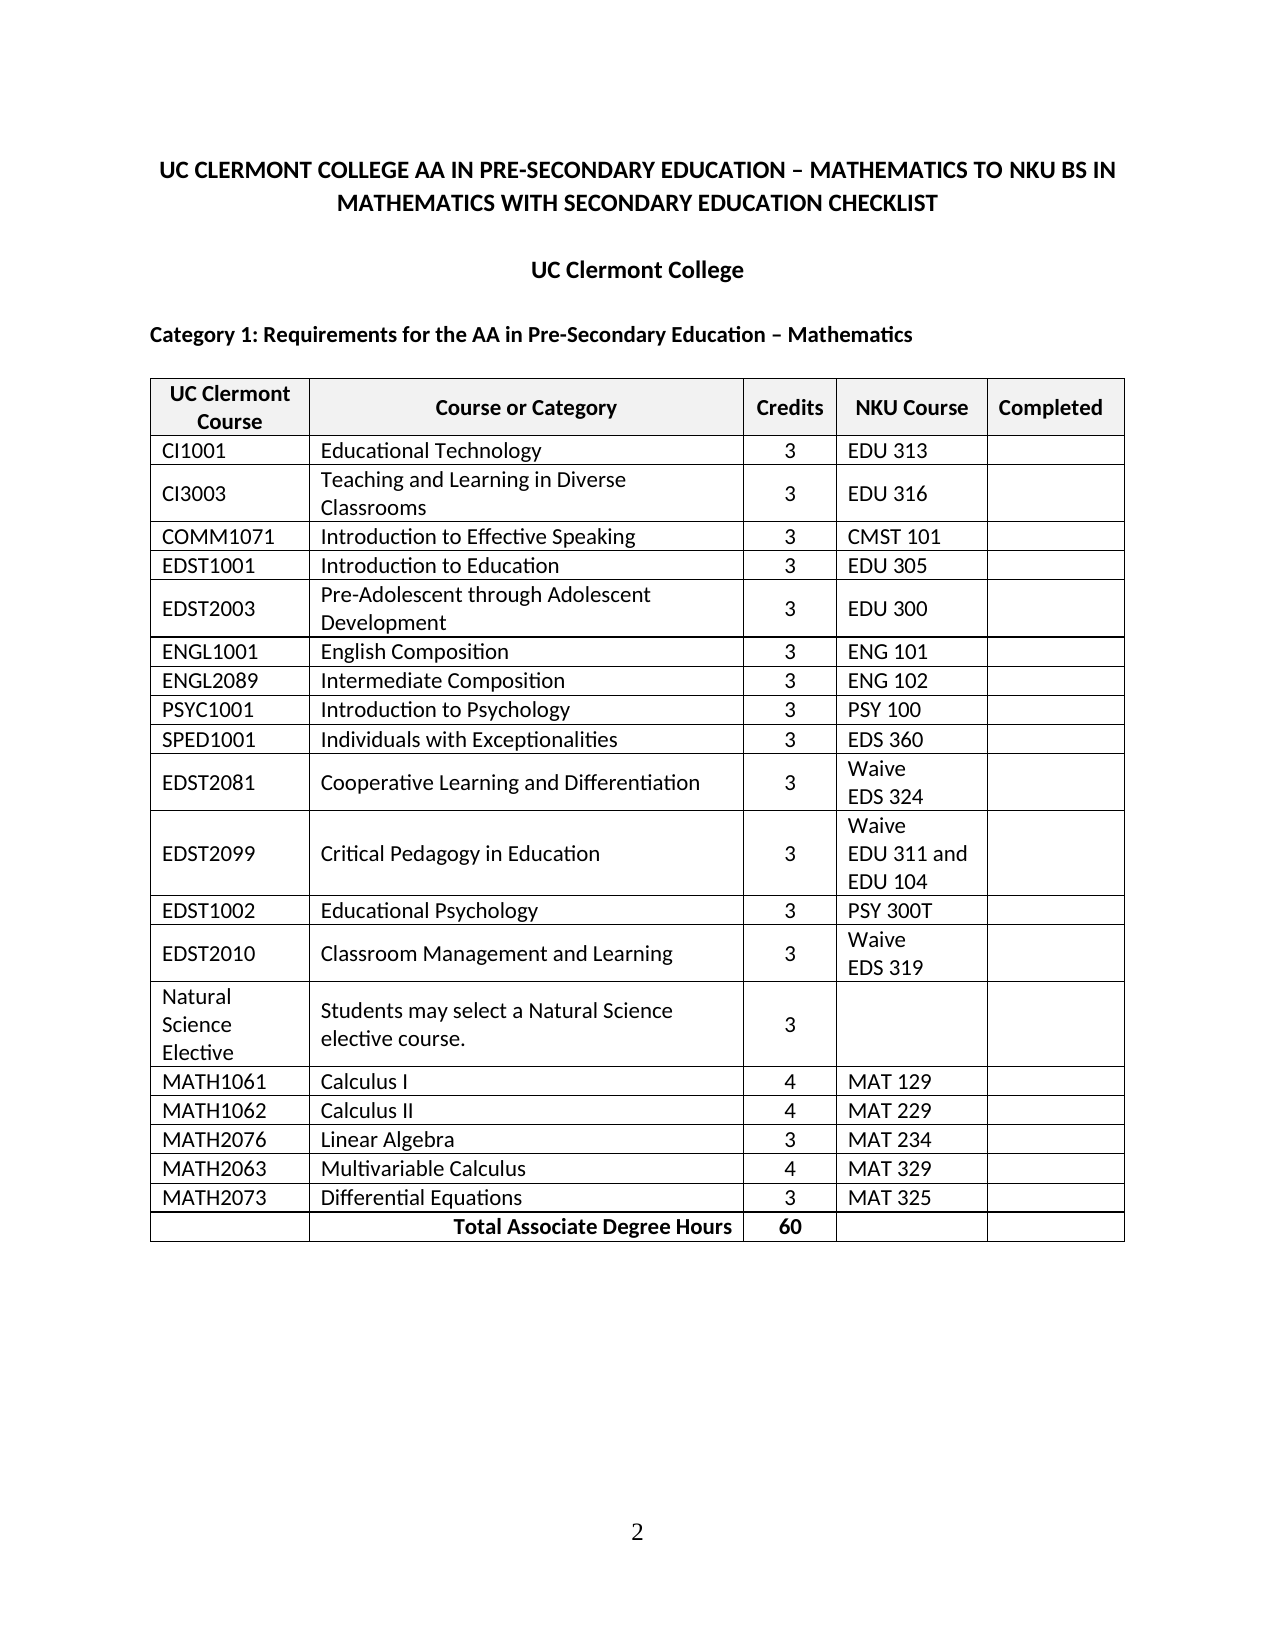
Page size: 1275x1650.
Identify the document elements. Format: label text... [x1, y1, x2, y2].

table_cell Introduction to Effective Speaking [310, 522, 743, 550]
table_cell Waive EDU 311 and EDU 104 [837, 811, 987, 895]
table_cell EDST1002 [151, 896, 309, 924]
table_cell 4 [744, 1067, 836, 1095]
subtitle UC CLERMONT COLLEGE AA IN PRE-SECONDARY EDUCATION – MATHEMATICS TO NKU BS IN MATHEMATICS WITH SECONDARY EDUCATION CHECKLIST [150, 154, 1125, 218]
table_cell [988, 811, 1124, 895]
table_header Credits [744, 379, 836, 435]
table_cell Teaching and Learning in Diverse Classrooms [310, 465, 743, 521]
table_cell [988, 638, 1124, 666]
table_cell 3 [744, 725, 836, 753]
table_cell ENG 102 [837, 667, 987, 694]
subtitle UC Clermont College [150, 255, 1125, 285]
table_cell Total Associate Degree Hours [310, 1213, 743, 1241]
table_cell Classroom Management and Learning [310, 925, 743, 981]
table_cell [988, 1067, 1124, 1095]
table_cell MAT 325 [837, 1184, 987, 1211]
table_cell CI3003 [151, 465, 309, 521]
table_cell MAT 329 [837, 1154, 987, 1182]
table_cell EDST2003 [151, 580, 309, 636]
table_cell ENGL1001 [151, 638, 309, 666]
table_cell 3 [744, 696, 836, 724]
table_cell SPED1001 [151, 725, 309, 753]
table_cell MAT 234 [837, 1125, 987, 1153]
table_cell Educational Technology [310, 436, 743, 464]
table_cell MATH1062 [151, 1096, 309, 1124]
table_cell [988, 1096, 1124, 1124]
table_cell 3 [744, 982, 836, 1066]
table_cell Natural Science Elective [151, 982, 309, 1066]
table_cell Intermediate Composition [310, 667, 743, 694]
table_cell EDU 300 [837, 580, 987, 636]
table_cell Individuals with Exceptionalities [310, 725, 743, 753]
table_header Course or Category [310, 379, 743, 435]
table_cell Multivariable Calculus [310, 1154, 743, 1182]
table_cell Introduction to Education [310, 551, 743, 579]
table_cell Waive EDS 324 [837, 754, 987, 810]
table_cell 3 [744, 522, 836, 550]
table_cell Students may select a Natural Science elective course. [310, 982, 743, 1066]
table_cell 4 [744, 1154, 836, 1182]
table_cell [988, 696, 1124, 724]
table_cell [151, 1213, 309, 1241]
table_cell [988, 551, 1124, 579]
table_cell Pre-Adolescent through Adolescent Development [310, 580, 743, 636]
table_cell [988, 1125, 1124, 1153]
table_cell 3 [744, 925, 836, 981]
table_cell Cooperative Learning and Differentiation [310, 754, 743, 810]
table_cell [988, 725, 1124, 753]
table_cell [988, 896, 1124, 924]
table_cell EDST2081 [151, 754, 309, 810]
table_cell 3 [744, 1184, 836, 1211]
table_cell 3 [744, 896, 836, 924]
table_cell Educational Psychology [310, 896, 743, 924]
table_cell PSY 300T [837, 896, 987, 924]
table_cell EDS 360 [837, 725, 987, 753]
table_cell MAT 229 [837, 1096, 987, 1124]
table_cell 60 [744, 1213, 836, 1241]
table_cell MATH2073 [151, 1184, 309, 1211]
table_cell 3 [744, 580, 836, 636]
table_cell Linear Algebra [310, 1125, 743, 1153]
table_cell EDU 316 [837, 465, 987, 521]
table_cell 4 [744, 1096, 836, 1124]
table_cell ENG 101 [837, 638, 987, 666]
table_cell Differential Equations [310, 1184, 743, 1211]
table_cell [988, 982, 1124, 1066]
table_cell Waive EDS 319 [837, 925, 987, 981]
table_cell [988, 522, 1124, 550]
table_cell MATH1061 [151, 1067, 309, 1095]
table_cell MATH2063 [151, 1154, 309, 1182]
table_cell EDU 305 [837, 551, 987, 579]
table_cell ENGL2089 [151, 667, 309, 694]
table_cell [988, 667, 1124, 694]
table_cell [837, 1213, 987, 1241]
table_cell EDU 313 [837, 436, 987, 464]
table_cell EDST2010 [151, 925, 309, 981]
table_cell 3 [744, 1125, 836, 1153]
table_cell EDST1001 [151, 551, 309, 579]
table_cell [988, 1184, 1124, 1211]
subtitle Category 1: Requirements for the AA in Pre-Secondary Education – Mathematics [150, 320, 1125, 348]
table_cell Critical Pedagogy in Education [310, 811, 743, 895]
table_cell 3 [744, 436, 836, 464]
table_cell [988, 1213, 1124, 1241]
table_cell 3 [744, 754, 836, 810]
table_cell COMM1071 [151, 522, 309, 550]
table_cell EDST2099 [151, 811, 309, 895]
table_cell CI1001 [151, 436, 309, 464]
table_cell PSY 100 [837, 696, 987, 724]
table_cell MAT 129 [837, 1067, 987, 1095]
table_cell [988, 1154, 1124, 1182]
table_cell MATH2076 [151, 1125, 309, 1153]
table_cell Calculus II [310, 1096, 743, 1124]
table_cell [837, 982, 987, 1066]
table_cell PSYC1001 [151, 696, 309, 724]
table_cell [988, 436, 1124, 464]
table_cell 3 [744, 551, 836, 579]
table_cell 3 [744, 638, 836, 666]
table_header NKU Course [837, 379, 987, 435]
table_cell Calculus I [310, 1067, 743, 1095]
table_cell 3 [744, 667, 836, 694]
table_cell English Composition [310, 638, 743, 666]
table_cell Introduction to Psychology [310, 696, 743, 724]
table_cell [988, 754, 1124, 810]
table_cell [988, 925, 1124, 981]
table_header UC Clermont Course [151, 379, 309, 435]
table_cell [988, 580, 1124, 636]
table_cell [988, 465, 1124, 521]
table_cell 3 [744, 465, 836, 521]
table_cell CMST 101 [837, 522, 987, 550]
table_cell 3 [744, 811, 836, 895]
table_header Completed [988, 379, 1124, 435]
